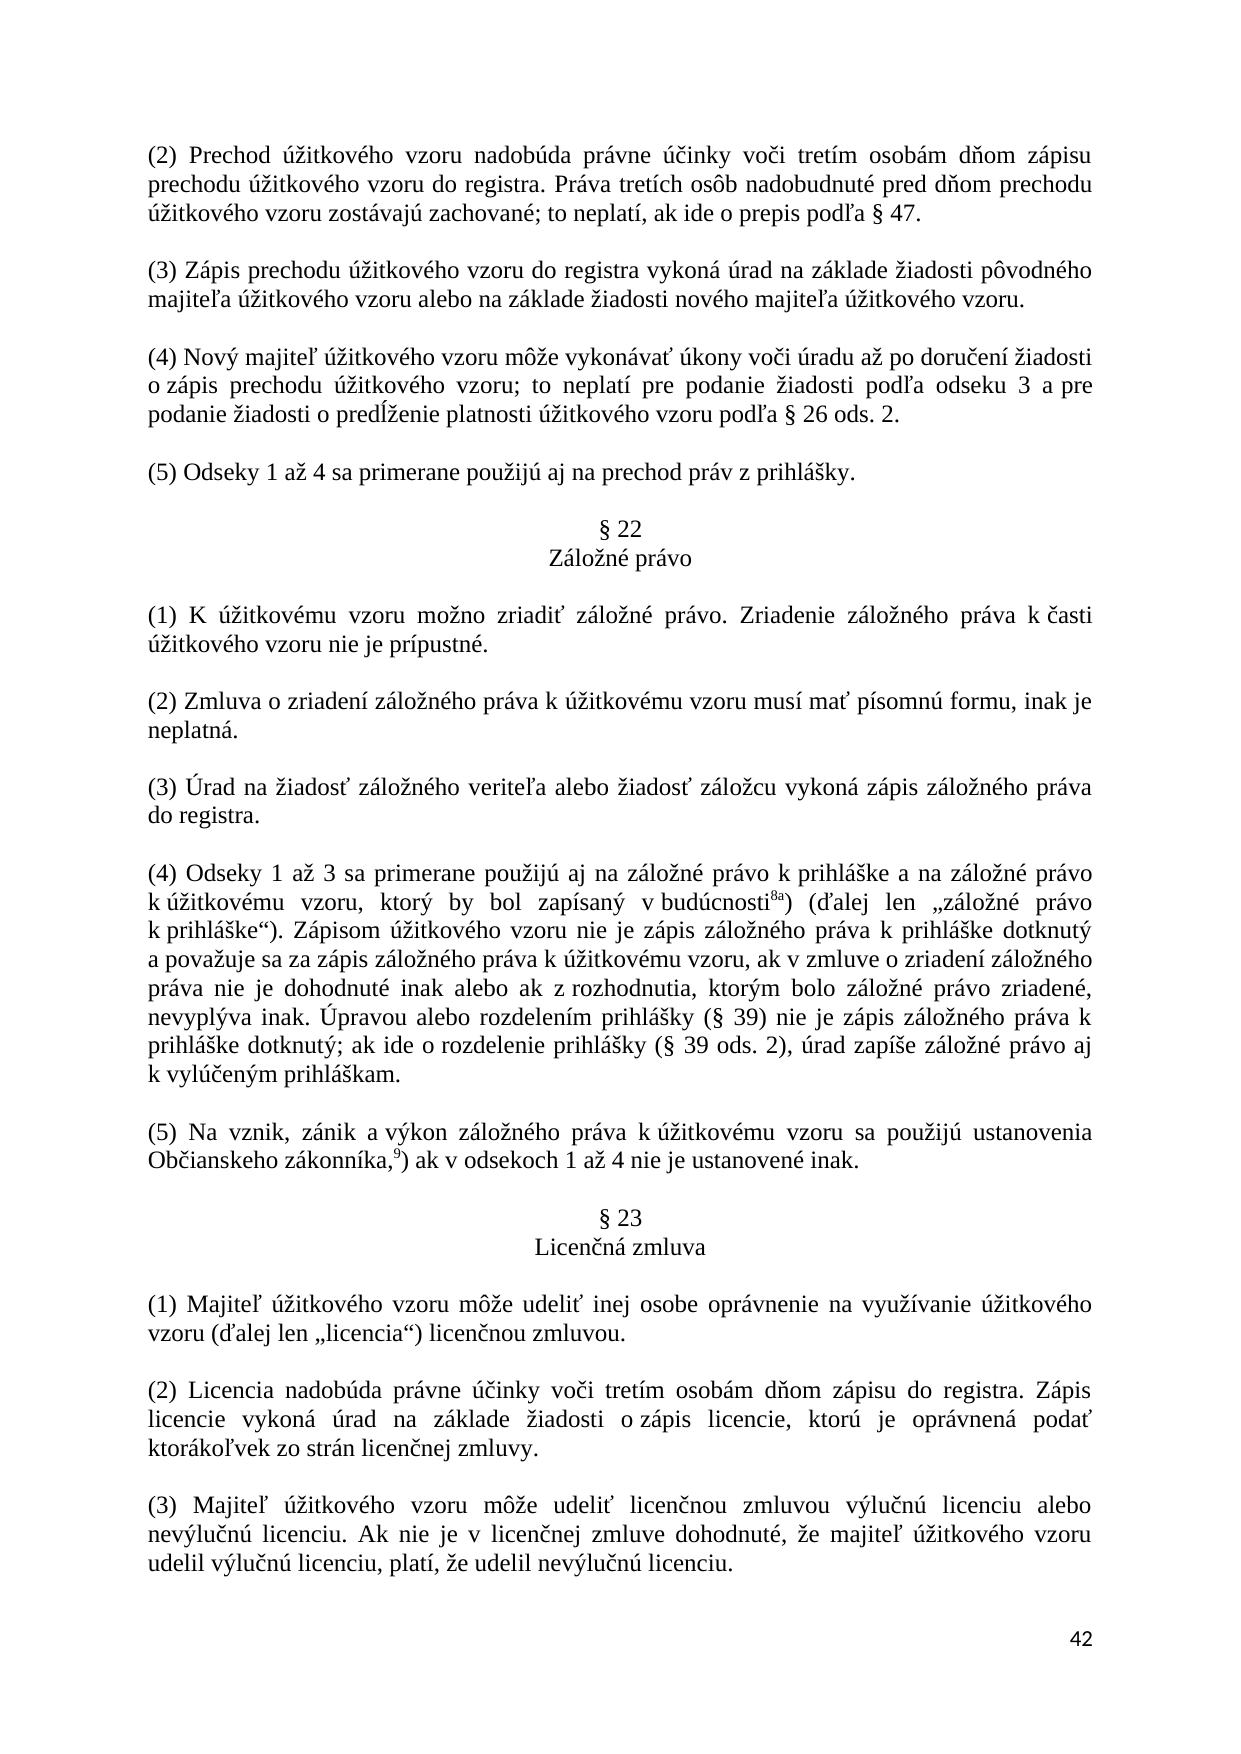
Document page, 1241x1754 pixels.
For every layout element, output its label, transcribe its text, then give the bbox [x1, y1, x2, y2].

text (3) Majiteľ úžitkového vzoru môže udeliť licenčnou zmluvou výlučnú licenciu alebo nevýlučnú licenciu. Ak nie je v licenčnej zmluve dohodnuté, že majiteľ úžitkového vzoru udelil výlučnú licenciu, platí, že udelil nevýlučnú licenciu. [148, 1490, 1093, 1577]
text Záložné právo [148, 543, 1093, 572]
text (1) Majiteľ úžitkového vzoru môže udeliť inej osobe oprávnenie na využívanie úžitkového vzoru (ďalej len „licencia“) licenčnou zmluvou. [148, 1289, 1093, 1347]
text (1) K úžitkovému vzoru možno zriadiť záložné právo. Zriadenie záložného práva k časti úžitkového vzoru nie je prípustné. [148, 601, 1093, 658]
text (2) Licencia nadobúda právne účinky voči tretím osobám dňom zápisu do registra. Zápis licencie vykoná úrad na základe žiadosti o zápis licencie, ktorú je oprávnená podať ktorákoľvek zo strán licenčnej zmluvy. [148, 1375, 1093, 1462]
text (4) Odseky 1 až 3 sa primerane použijú aj na záložné právo k prihláške a na záložné právo k úžitkovému vzoru, ktorý by bol zapísaný v budúcnosti8a) (ďalej len „záložné právo k prihláške“). Zápisom úžitkového vzoru nie je zápis záložného práva k prihláške dotknutý a považuje sa za zápis záložného práva k úžitkovému vzoru, ak v zmluve o zriadení záložného práva nie je dohodnuté inak alebo ak z rozhodnutia, ktorým bolo záložné právo zriadené, nevyplýva inak. Úpravou alebo rozdelením prihlášky (§ 39) nie je zápis záložného práva k prihláške dotknutý; ak ide o rozdelenie prihlášky (§ 39 ods. 2), úrad zapíše záložné právo aj k vylúčeným prihláškam. [148, 858, 1093, 1088]
text (2) Prechod úžitkového vzoru nadobúda právne účinky voči tretím osobám dňom zápisu prechodu úžitkového vzoru do registra. Práva tretích osôb nadobudnuté pred dňom prechodu úžitkového vzoru zostávajú zachované; to neplatí, ak ide o prepis podľa § 47. [148, 141, 1093, 227]
text (3) Zápis prechodu úžitkového vzoru do registra vykoná úrad na základe žiadosti pôvodného majiteľa úžitkového vzoru alebo na základe žiadosti nového majiteľa úžitkového vzoru. [148, 256, 1093, 313]
text (3) Úrad na žiadosť záložného veriteľa alebo žiadosť záložcu vykoná zápis záložného práva do registra. [148, 772, 1093, 829]
text § 22 [148, 514, 1093, 543]
text (5) Odseky 1 až 4 sa primerane použijú aj na prechod práv z prihlášky. [148, 457, 1093, 486]
text § 23 [148, 1203, 1093, 1232]
text (2) Zmluva o zriadení záložného práva k úžitkovému vzoru musí mať písomnú formu, inak je neplatná. [148, 686, 1093, 744]
text (5) Na vznik, zánik a výkon záložného práva k úžitkovému vzoru sa použijú ustanovenia Občianskeho zákonníka,9) ak v odsekoch 1 až 4 nie je ustanovené inak. [148, 1117, 1093, 1174]
text Licenčná zmluva [148, 1232, 1093, 1260]
text (4) Nový majiteľ úžitkového vzoru môže vykonávať úkony voči úradu až po doručení žiadosti o zápis prechodu úžitkového vzoru; to neplatí pre podanie žiadosti podľa odseku 3 a pre podanie žiadosti o predĺženie platnosti úžitkového vzoru podľa § 26 ods. 2. [148, 342, 1093, 428]
